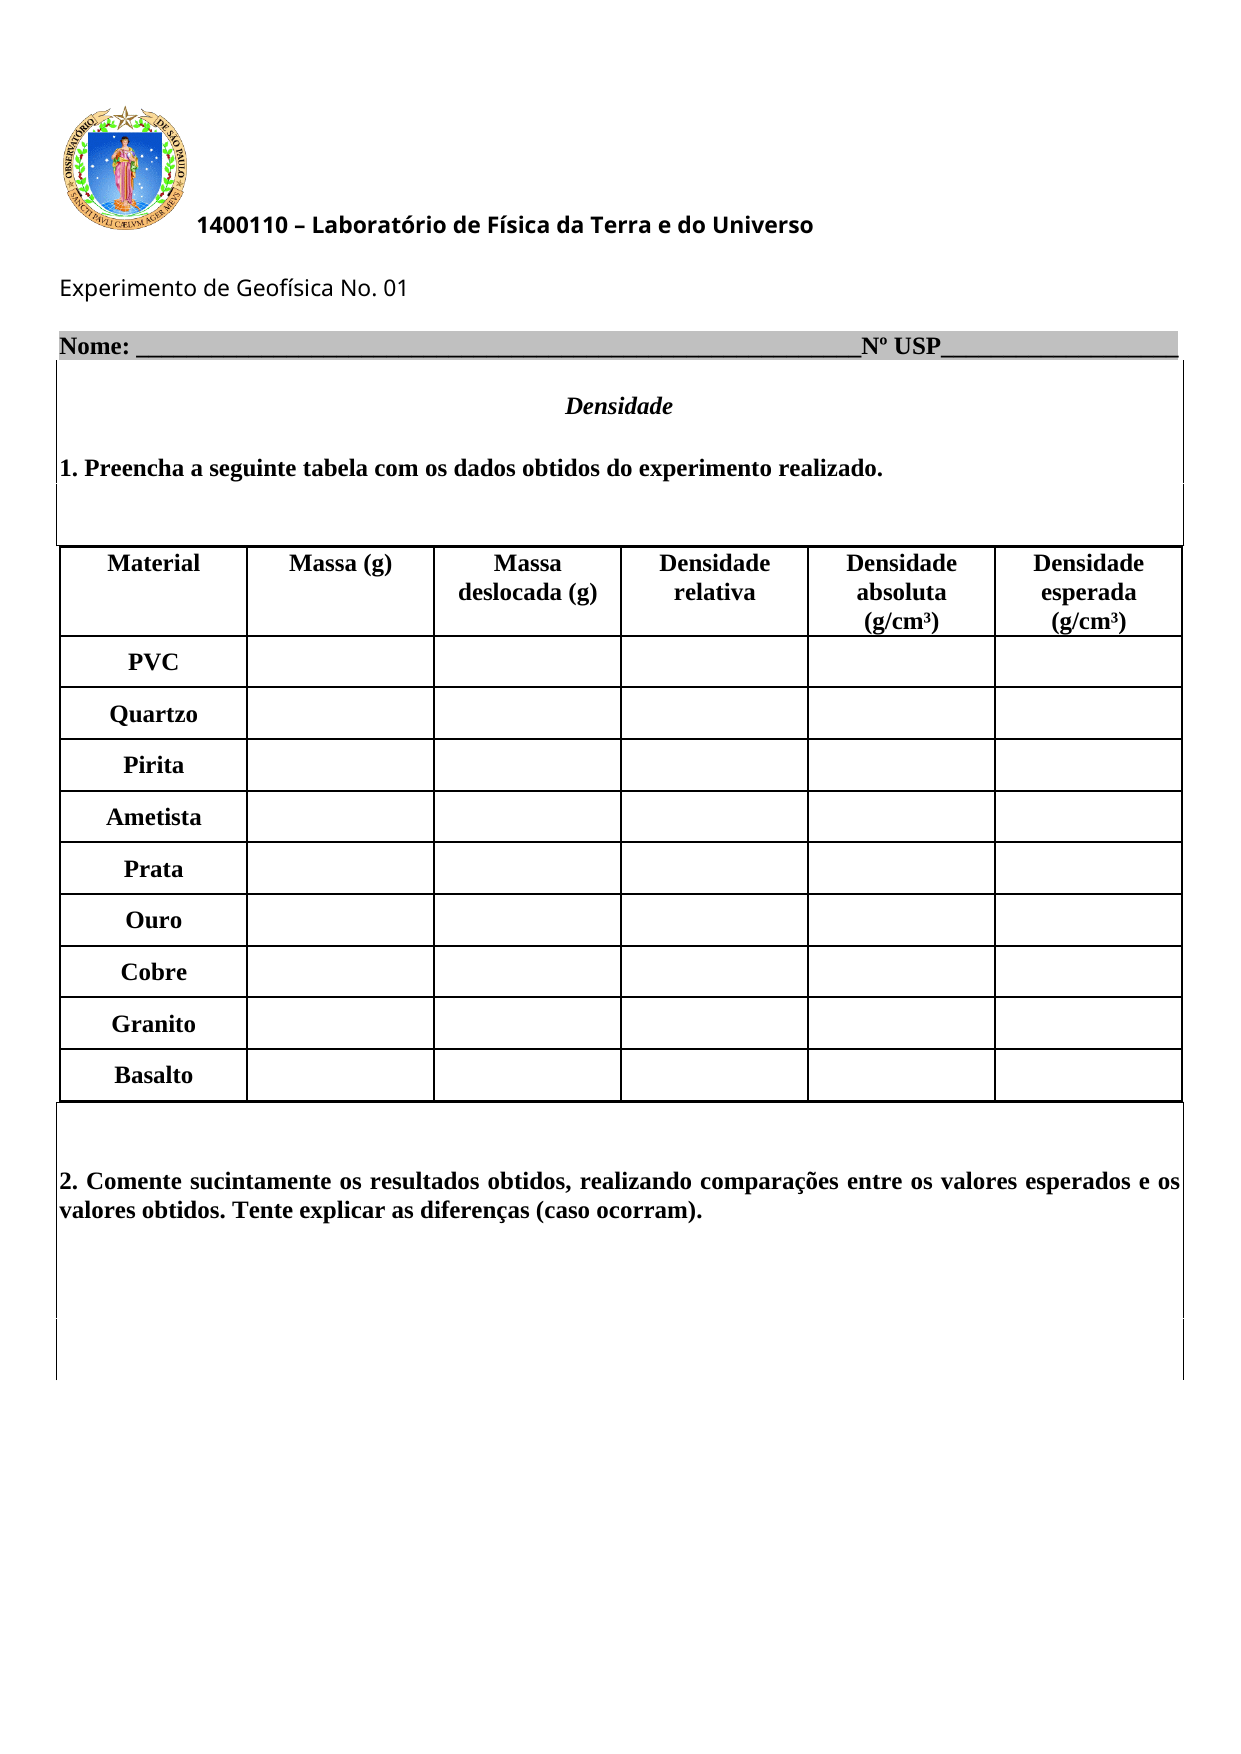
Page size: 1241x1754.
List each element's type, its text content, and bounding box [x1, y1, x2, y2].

table_cell [996, 843, 1181, 893]
table_cell [809, 740, 994, 789]
table_cell Ametista [61, 792, 246, 841]
table_cell [248, 947, 433, 996]
table_cell [622, 637, 807, 686]
text Densidade [57, 391, 1183, 422]
picture [59, 103, 191, 234]
table_cell Cobre [61, 947, 246, 996]
table_cell [996, 688, 1181, 738]
table_cell [435, 895, 620, 944]
table_cell Prata [61, 843, 246, 893]
table_cell PVC [61, 637, 246, 686]
table_cell [809, 895, 994, 944]
table_cell [996, 947, 1181, 996]
table_cell [622, 895, 807, 944]
table_cell [248, 792, 433, 841]
table_cell [248, 1050, 433, 1099]
table_cell [248, 740, 433, 789]
table_cell [809, 843, 994, 893]
table_cell [622, 792, 807, 841]
table_header Densidade absoluta (g/cm³) [809, 548, 994, 634]
table_cell Granito [61, 998, 246, 1048]
table_cell [996, 792, 1181, 841]
table_header Massa (g) [248, 548, 433, 634]
table_cell [996, 1050, 1181, 1099]
text 1. Preencha a seguinte tabela com os dados obtidos do experimento realizado. [57, 453, 1183, 483]
table_cell [248, 688, 433, 738]
table_cell [622, 740, 807, 789]
table_cell [248, 998, 433, 1048]
table_cell Pirita [61, 740, 246, 789]
table_cell [622, 688, 807, 738]
table_cell [435, 688, 620, 738]
table_cell [248, 637, 433, 686]
table_cell [435, 637, 620, 686]
table_cell [435, 947, 620, 996]
table_cell Basalto [61, 1050, 246, 1099]
table_cell [622, 947, 807, 996]
table_cell [996, 998, 1181, 1048]
table_cell [809, 688, 994, 738]
table_cell Quartzo [61, 688, 246, 738]
table_cell [809, 998, 994, 1048]
table_cell [622, 998, 807, 1048]
table_cell [996, 895, 1181, 944]
table_header Material [61, 548, 246, 634]
table_cell [248, 843, 433, 893]
table_header Massa deslocada (g) [435, 548, 620, 634]
table_cell [996, 740, 1181, 789]
table_cell [435, 792, 620, 841]
text 2. Comente sucintamente os resultados obtidos, realizando comparações entre os valores esperados e os valores obtidos. Tente explicar as diferenças (caso ocorram). [57, 1166, 1183, 1226]
table_header Densidade relativa [622, 548, 807, 634]
table_cell [435, 998, 620, 1048]
table_cell [248, 895, 433, 944]
table_cell [809, 947, 994, 996]
table_cell [622, 843, 807, 893]
table_cell [435, 1050, 620, 1099]
table_header Densidade esperada (g/cm³) [996, 548, 1181, 634]
table_cell [809, 792, 994, 841]
table_cell [435, 843, 620, 893]
table_cell [435, 740, 620, 789]
text 1400110 – Laboratório de Física da Terra e do Universo [59, 104, 1181, 240]
table_cell [996, 637, 1181, 686]
table_cell [809, 1050, 994, 1099]
table_cell Ouro [61, 895, 246, 944]
text Experimento de Geofísica No. 01 [59, 271, 1181, 303]
table_cell [809, 637, 994, 686]
table_cell [622, 1050, 807, 1099]
